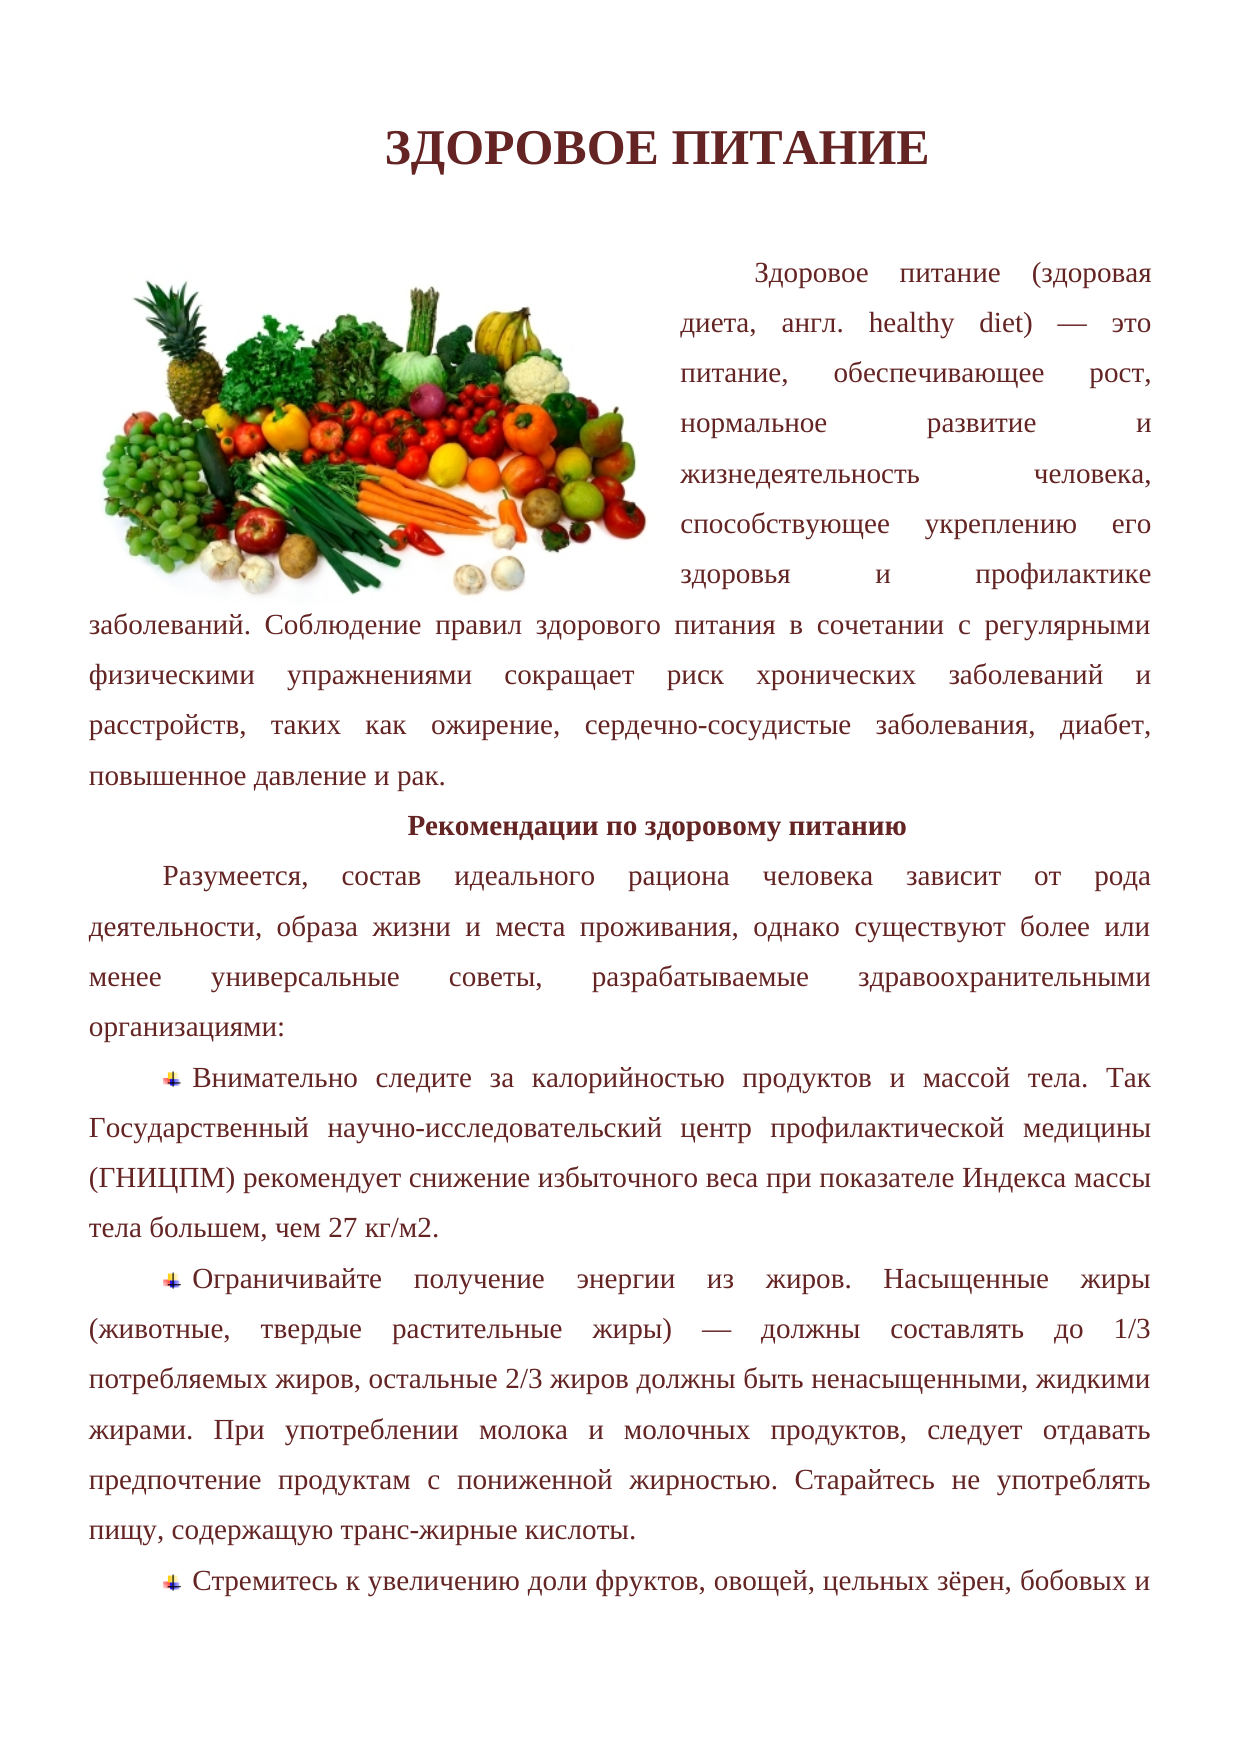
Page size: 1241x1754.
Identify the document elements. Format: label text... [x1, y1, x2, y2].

list Внимательно следите за калорийностью продуктов и массой тела. Так Государственный научно-исследовательский центр профилактической медицины (ГНИЦПМ) рекомендует снижение избыточного веса при показателе Индекса массы тела большем, чем 27 кг/м2. [89, 1060, 1152, 1244]
picture [163, 1271, 181, 1289]
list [89, 1563, 1152, 1596]
picture [163, 1070, 181, 1087]
text ЗДОРОВОЕ ПИТАНИЕ [89, 118, 1152, 176]
list Ограничивайте получение энергии из жиров. Насыщенные жиры (животные, твердые растительные жиры) — должны составлять до 1/3 потребляемых жиров, остальные 2/3 жиров должны быть ненасыщенными, жидкими жирами. При употреблении молока и молочных продуктов, следует отдавать предпочтение продуктам с пониженной жирностью. Старайтесь не употреблять пищу, содержащую транс-жирные кислоты. [89, 1261, 1152, 1546]
text Разумеется, состав идеального рациона человека зависит от рода деятельности, образа жизни и места проживания, однако существуют более или менее универсальные советы, разрабатываемые здравоохранительными организациями: [89, 858, 1152, 1043]
picture [90, 264, 662, 602]
picture [163, 1573, 181, 1591]
text Рекомендации по здоровому питанию [89, 808, 1152, 842]
